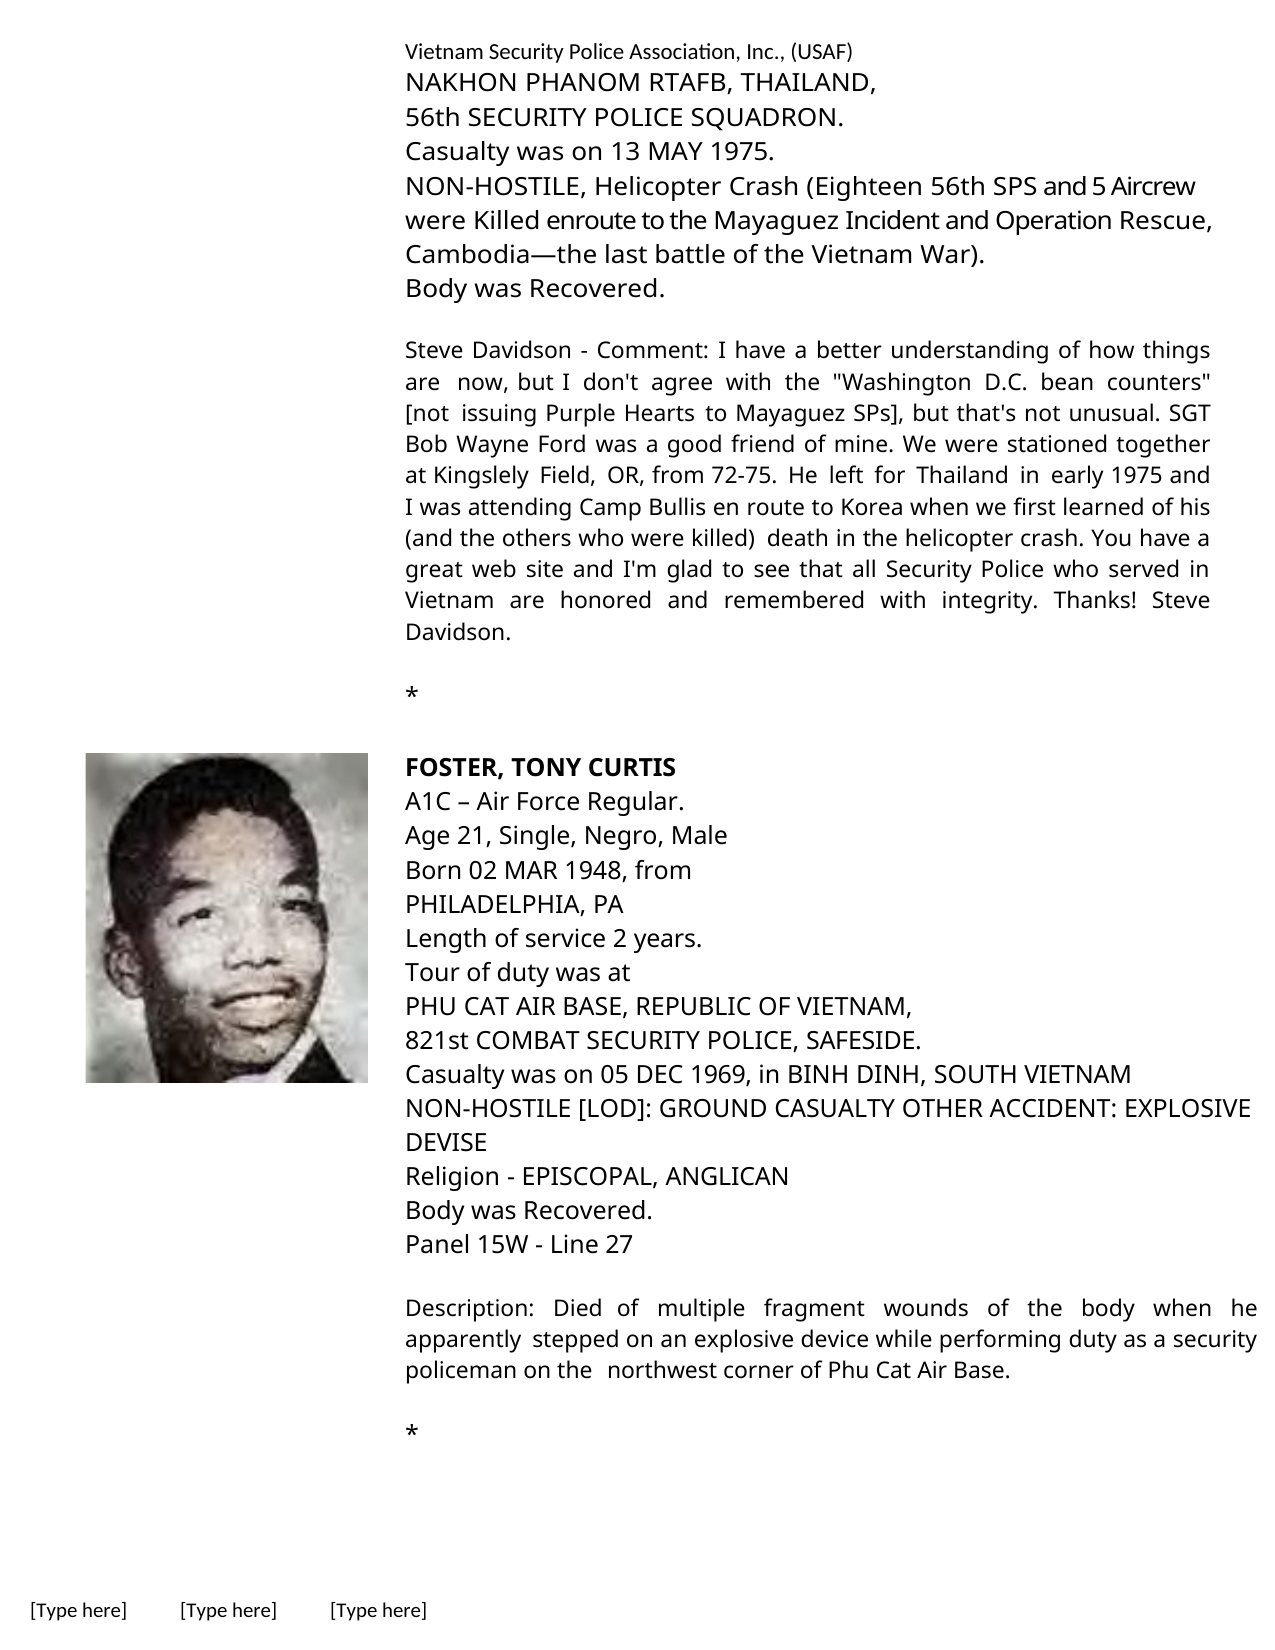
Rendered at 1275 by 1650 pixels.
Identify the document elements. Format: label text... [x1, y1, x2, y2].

text Tour of duty was at [405, 954, 1256, 988]
text * [405, 1417, 1256, 1451]
picture [85, 753, 368, 1083]
text Panel 15W - Line 27 [405, 1227, 1256, 1292]
text Steve Davidson - Comment: I have a better understanding of how things are now, but I don't agree with the "Washington D.C. bean counters" [not issuing Purple Hearts to Mayaguez SPs], but that's not unusual. SGT Bob Wayne Ford was a good friend of mine. We were stationed together at Kingslely Field, OR, from 72-75. He left for Thailand in early 1975 and I was attending Camp Bullis en route to Korea when we first learned of his (and the others who were killed) death in the helicopter crash. You have a great web site and I'm glad to see that all Security Police who served in Vietnam are honored and remembered with integrity. Thanks! Steve Davidson. [405, 334, 1211, 647]
text NAKHON PHANOM RTAFB, THAILAND, 56th SECURITY POLICE SQUADRON. [405, 65, 1275, 133]
text NON-HOSTILE, Helicopter Crash (Eighteen 56th SPS and 5 Aircrew were Killed enroute to the Mayaguez Incident and Operation Rescue, Cambodia—the last battle of the Vietnam War). [405, 168, 1256, 271]
text Born 02 MAR 1948, from PHILADELPHIA, PA [405, 852, 827, 920]
text Body was Recovered. [405, 1193, 1256, 1227]
text Length of service 2 years. [405, 920, 1256, 954]
text Body was Recovered. [405, 271, 714, 305]
text PHU CAT AIR BASE, REPUBLIC OF VIETNAM, 821st COMBAT SECURITY POLICE, SAFESIDE. [405, 988, 1256, 1057]
text Age 21, Single, Negro, Male [405, 818, 799, 852]
text Religion - EPISCOPAL, ANGLICAN [405, 1159, 1256, 1193]
text Casualty was on 13 MAY 1975. [405, 133, 1256, 167]
text A1C – Air Force Regular. [405, 784, 799, 818]
subtitle FOSTER, TONY CURTIS [405, 749, 1256, 783]
text * [405, 678, 1256, 712]
text Casualty was on 05 DEC 1969, in BINH DINH, SOUTH VIETNAM [405, 1057, 1256, 1091]
text NON-HOSTILE [LOD]: GROUND CASUALTY OTHER ACCIDENT: EXPLOSIVE DEVISE [405, 1091, 1275, 1159]
text Description: Died of multiple fragment wounds of the body when he apparently stepped on an explosive device while performing duty as a security policeman on the northwest corner of Phu Cat Air Base. [405, 1292, 1258, 1385]
